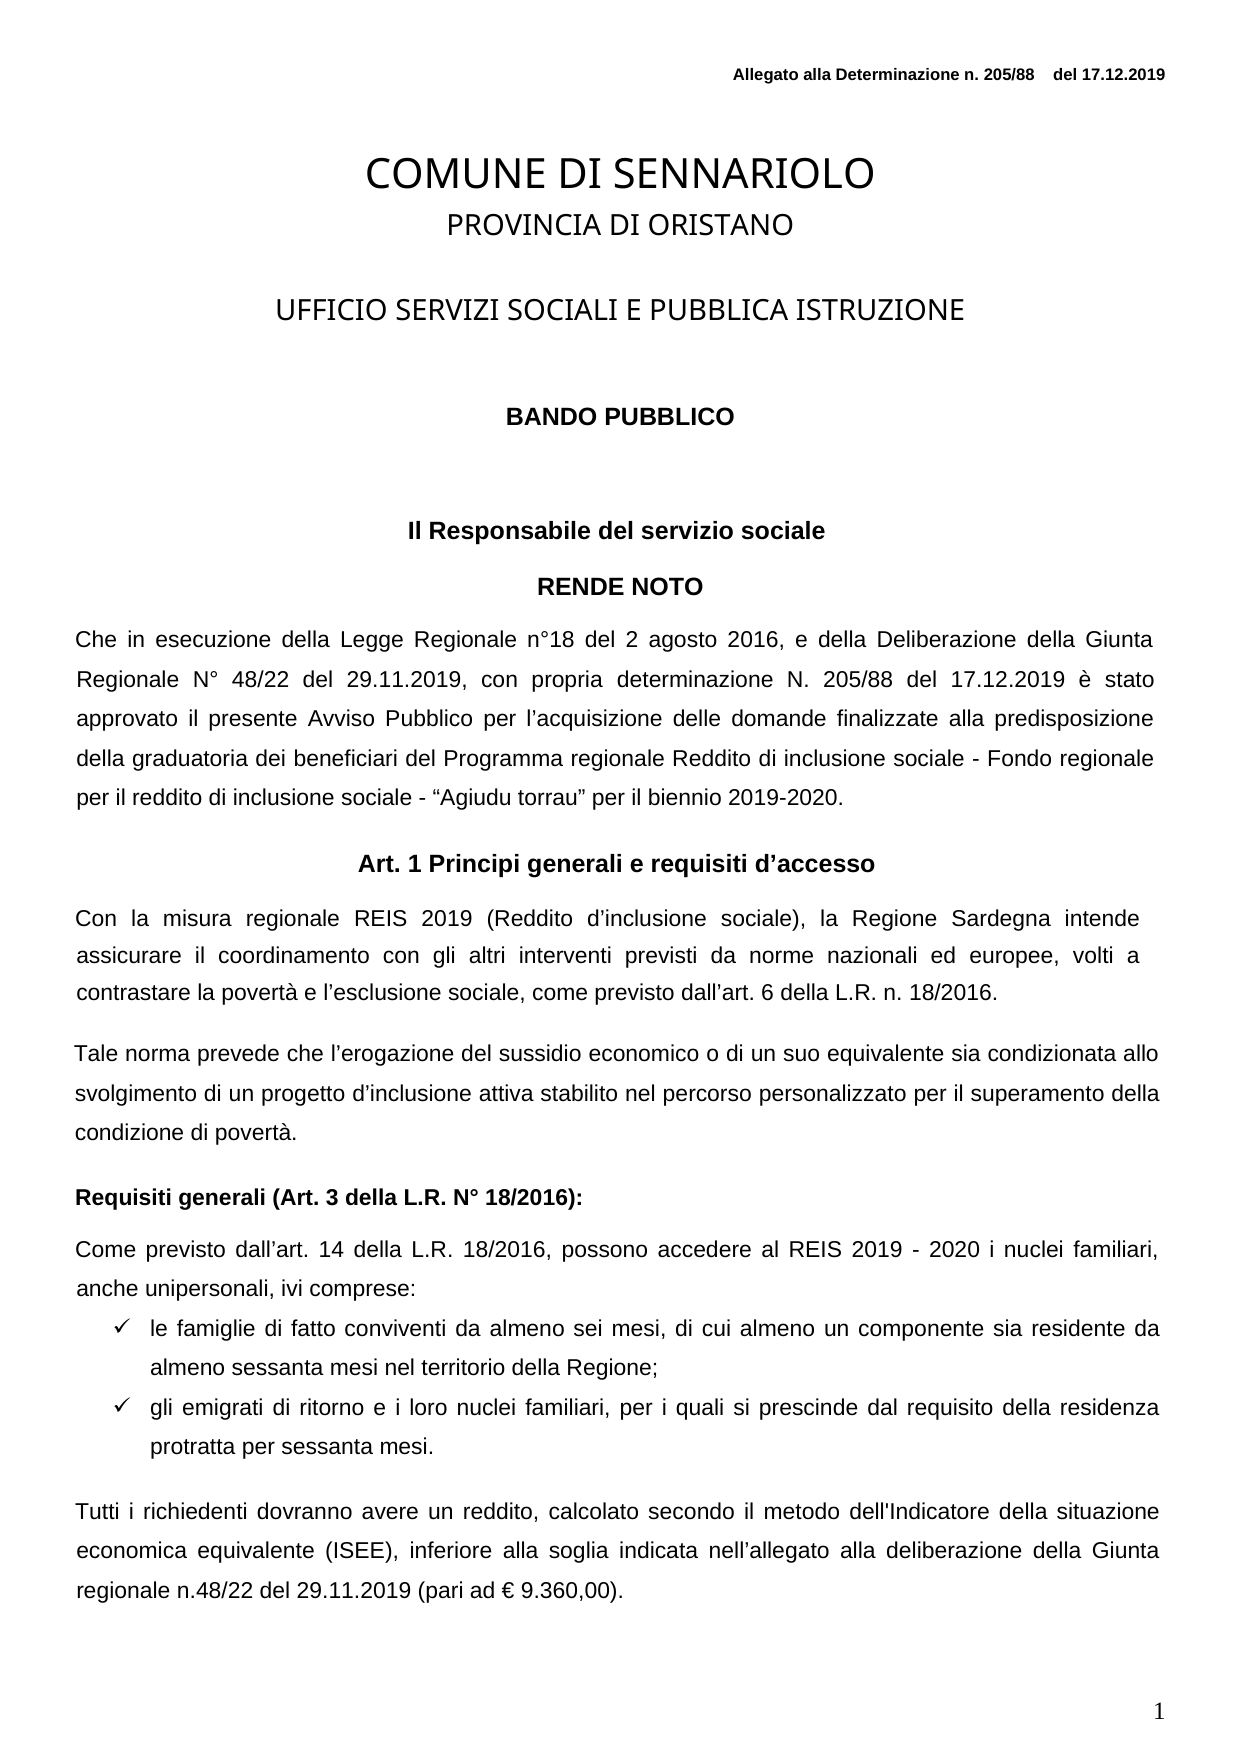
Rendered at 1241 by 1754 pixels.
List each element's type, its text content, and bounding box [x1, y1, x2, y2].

text Tutti i richiedenti dovranno avere un reddito, calcolato secondo il metodo dell'Indicatore della situazione economica equivalente (ISEE), inferiore alla soglia indicata nell’allegato alla deliberazione della Giunta regionale n.48/22 del 29.11.2019 (pari ad € 9.360,00). [75, 1498, 1161, 1603]
list le famiglie di fatto conviventi da almeno sei mesi, di cui almeno un componente sia residente da almeno sessanta mesi nel territorio della Regione; [112, 1315, 1161, 1381]
list gli emigrati di ritorno e i loro nuclei familiari, per i quali si prescinde dal requisito della residenza protratta per sessanta mesi. [112, 1394, 1161, 1459]
text BANDO PUBBLICO [75, 402, 1165, 431]
text Come previsto dall’art. 14 della L.R. 18/2016, possono accedere al REIS 2019 - 2020 i nuclei familiari, anche unipersonali, ivi comprese: [75, 1236, 1161, 1302]
text Tale norma prevede che l’erogazione del sussidio economico o di un suo equivalente sia condizionata allo svolgimento di un progetto d’inclusione attiva stabilito nel percorso personalizzato per il superamento della condizione di povertà. [73, 1040, 1160, 1146]
text RENDE NOTO [75, 572, 1165, 600]
subtitle Il Responsabile del servizio sociale [75, 516, 1159, 544]
text Con la misura regionale REIS 2019 (Reddito d’inclusione sociale), intende assicurare il coordinamento con gli altri interventi previsti da norme nazionali ed europee, volti a contrastare la povertà e l’esclusione sociale, come previsto dall’art. 6 della L.R. n. 18/2016. [75, 905, 1141, 1005]
subtitle Art. 1 Principi generali e requisiti d’accesso [75, 849, 1159, 877]
text PROVINCIA DI ORISTANO [75, 204, 1165, 244]
text Allegato alla Determinazione n. 205/88 del 17.12.2019 [444, 59, 1165, 84]
text COMUNE DI SENNARIOLO [75, 144, 1165, 201]
subtitle Requisiti generali (Art. 3 della L.R. N° 18/2016): [75, 1184, 1165, 1210]
text UFFICIO SERVIZI SOCIALI E PUBBLICA ISTRUZIONE [75, 289, 1165, 328]
text Che in esecuzione della Legge Regionale n°18 del 2 agosto 2016, e della Deliberazione della Giunta Regionale N° 48/22 del 29.11.2019, con propria determinazione N. 205/88 del 17.12.2019 è stato approvato il presente Avviso Pubblico per l’acquisizione delle domande finalizzate alla predisposizione della graduatoria dei beneficiari del Programma regionale Reddito di inclusione sociale - Fondo regionale per il reddito di inclusione sociale - “Agiudu torrau” per il biennio 2019-2020. [75, 626, 1155, 811]
